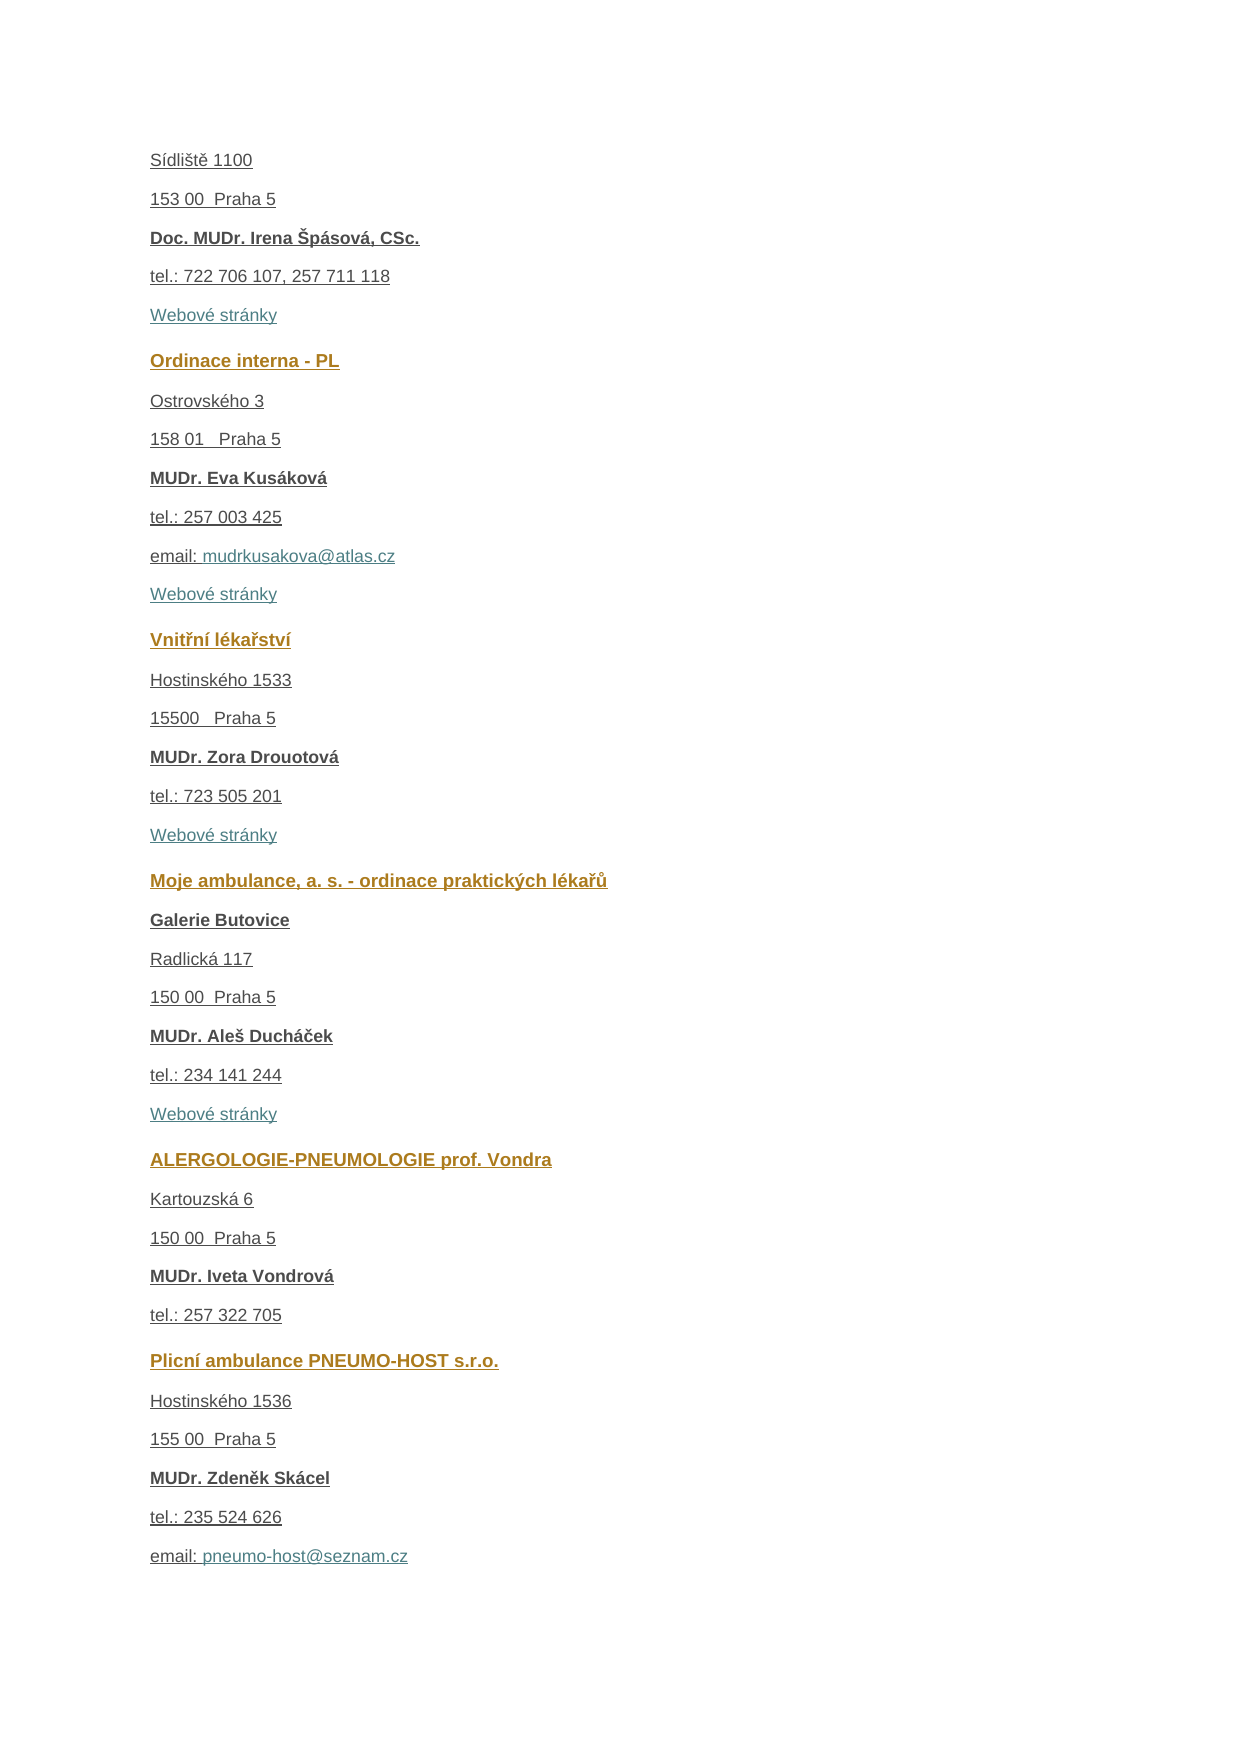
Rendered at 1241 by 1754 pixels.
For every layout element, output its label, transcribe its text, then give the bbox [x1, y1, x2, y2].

text tel.: 723 505 201 [150, 786, 1090, 806]
text Kartouzská 6 [150, 1189, 1090, 1209]
text tel.: 235 524 626 [150, 1507, 1090, 1527]
text email: pneumo-host@seznam.cz [150, 1545, 1090, 1566]
text 150 00 Praha 5 [150, 1227, 1090, 1248]
text MUDr. Aleš Ducháček [150, 1026, 1090, 1046]
text 153 00 Praha 5 [150, 189, 1090, 209]
subtitle Vnitřní lékařství [150, 629, 1090, 651]
subtitle Ordinace interna - PL [150, 350, 1090, 372]
subtitle ALERGOLOGIE-PNEUMOLOGIE prof. Vondra [150, 1148, 1090, 1170]
text MUDr. Zora Drouotová [150, 747, 1090, 767]
text MUDr. Eva Kusáková [150, 468, 1090, 488]
text Sídliště 1100 [150, 150, 1090, 170]
text Galerie Butovice [150, 910, 1090, 930]
text tel.: 257 003 425 [150, 507, 1090, 527]
text 150 00 Praha 5 [150, 987, 1090, 1008]
text Radlická 117 [150, 948, 1090, 969]
text 158 01 Praha 5 [150, 429, 1090, 449]
text tel.: 257 322 705 [150, 1305, 1090, 1325]
text Webové stránky [150, 1103, 1090, 1124]
text tel.: 234 141 244 [150, 1065, 1090, 1085]
text 155 00 Praha 5 [150, 1429, 1090, 1449]
text MUDr. Zdeněk Skácel [150, 1468, 1090, 1488]
subtitle Moje ambulance, a. s. - ordinace praktických lékařů [150, 869, 1090, 891]
text Hostinského 1536 [150, 1390, 1090, 1411]
text Ostrovského 3 [150, 390, 1090, 411]
text Webové stránky [150, 584, 1090, 604]
text Webové stránky [150, 305, 1090, 325]
text Doc. MUDr. Irena Špásová, CSc. [150, 227, 1090, 248]
text MUDr. Iveta Vondrová [150, 1266, 1090, 1287]
text 15500 Praha 5 [150, 708, 1090, 728]
text email: mudrkusakova@atlas.cz [150, 545, 1090, 566]
text Hostinského 1533 [150, 669, 1090, 690]
text tel.: 722 706 107, 257 711 118 [150, 266, 1090, 287]
subtitle Plicní ambulance PNEUMO-HOST s.r.o. [150, 1350, 1090, 1372]
text Webové stránky [150, 824, 1090, 845]
